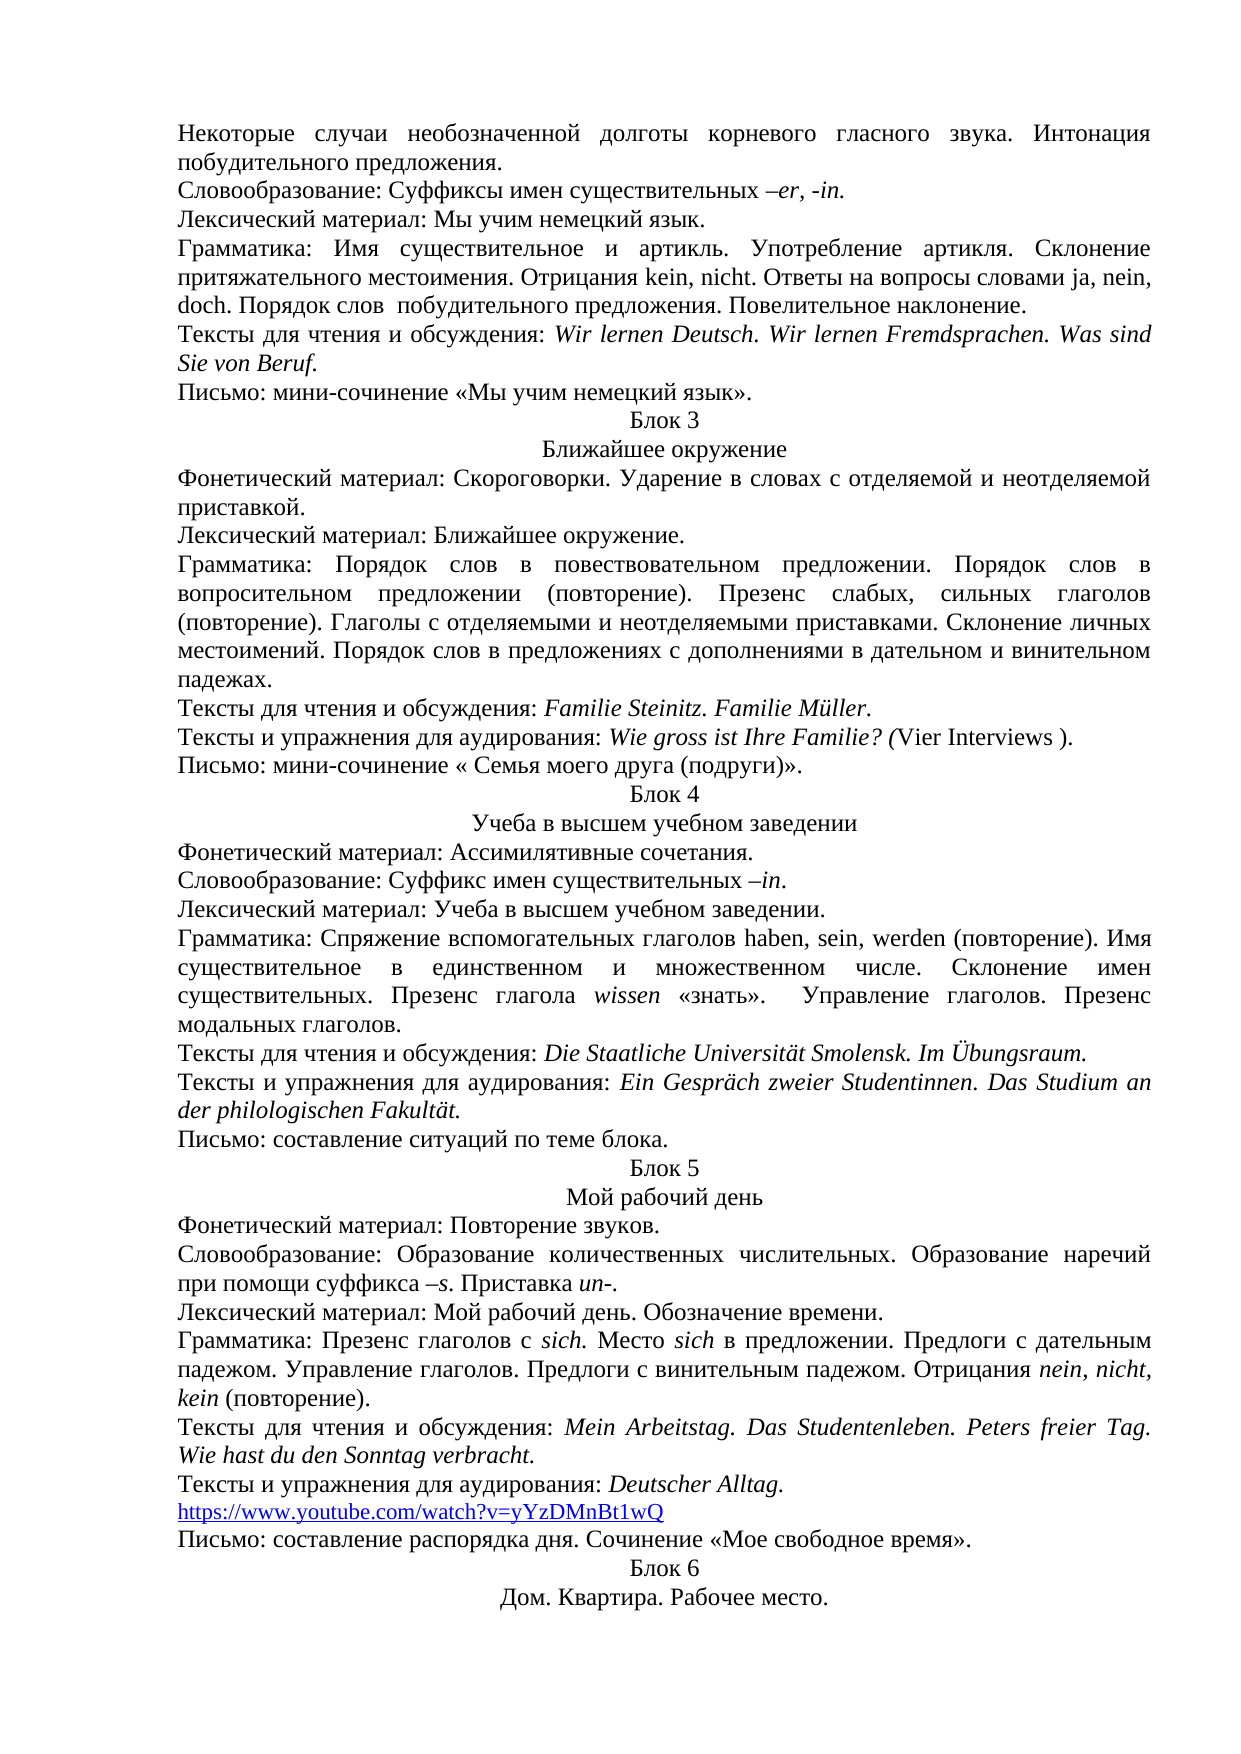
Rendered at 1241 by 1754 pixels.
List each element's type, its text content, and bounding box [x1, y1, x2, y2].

text Грамматика: Спряжение вспомогательных глаголов haben, sein, werden (повторение). Имя существительное в единственном и множественном числе. Склонение имен существительных. Презенс глагола wissen «знать». Управление глаголов. Презенс модальных глаголов. [177, 923, 1152, 1038]
text Дом. Квартира. Рабочее место. [177, 1582, 1152, 1611]
text Мой рабочий день [177, 1182, 1152, 1211]
text Тексты и упражнения для аудирования: Ein Gespräch zweier Studentinnen. Das Studium an der philologischen Fakultät. [177, 1067, 1152, 1124]
text Фонетический материал: Ассимилятивные сочетания. [177, 837, 1152, 866]
text Некоторые случаи необозначенной долготы корневого гласного звука. Интонация побудительного предложения. [177, 118, 1152, 176]
text Блок 3 [177, 406, 1152, 434]
text Блок 6 [177, 1553, 1152, 1582]
text Лексический материал: Мой рабочий день. Обозначение времени. [177, 1297, 1152, 1326]
text Тексты для чтения и обсуждения: Familie Steinitz. Familie Müller. [177, 693, 1152, 722]
text Письмо: составление распорядка дня. Сочинение «Мое свободное время». [177, 1524, 1152, 1553]
text Грамматика: Имя существительное и артикль. Употребление артикля. Склонение притяжательного местоимения. Отрицания kein, nicht. Ответы на вопросы словами ja, nein, doch. Порядок слов побудительного предложения. Повелительное наклонение. [177, 233, 1152, 319]
text Письмо: мини-сочинение « Семья моего друга (подруги)». [177, 751, 1152, 779]
text Словообразование: Образование количественных числительных. Образование наречий при помощи суффикса –s. Приставка un-. [177, 1239, 1152, 1297]
text Словообразование: Суффикс имен существительных –in. [177, 866, 1152, 894]
text Лексический материал: Учеба в высшем учебном заведении. [177, 894, 1152, 923]
text Фонетический материал: Повторение звуков. [177, 1211, 1152, 1239]
text Тексты и упражнения для аудирования: Deutscher Alltag. [177, 1469, 1152, 1498]
text Словообразование: Суффиксы имен существительных –er, -in. [177, 176, 1152, 204]
text Ближайшее окружение [177, 434, 1152, 463]
text Тексты для чтения и обсуждения: Die Staatliche Universität Smolensk. Im Übungsraum. [177, 1038, 1152, 1067]
text Письмо: мини-сочинение «Мы учим немецкий язык». [177, 377, 1152, 406]
text Грамматика: Презенс глаголов с sich. Место sich в предложении. Предлоги с дательным падежом. Управление глаголов. Предлоги с винительным падежом. Отрицания nein, nicht, kein (повторение). [177, 1326, 1152, 1412]
text Блок 4 [177, 779, 1152, 808]
text Фонетический материал: Скороговорки. Ударение в словах с отделяемой и неотделяемой приставкой. [177, 463, 1152, 521]
text Тексты для чтения и обсуждения: Mein Arbeitstag. Das Studentenleben. Peters freier Tag. Wie hast du den Sonntag verbracht. [177, 1412, 1152, 1469]
text https://www.youtube.com/watch?v=yYzDMnBt1wQ [177, 1498, 1152, 1524]
text Лексический материал: Мы учим немецкий язык. [177, 204, 1152, 233]
text Блок 5 [177, 1153, 1152, 1182]
text Лексический материал: Ближайшее окружение. [177, 521, 1152, 549]
text Тексты и упражнения для аудирования: Wie gross ist Ihre Familie? (Vier Interviews ). [177, 722, 1152, 751]
text Учеба в высшем учебном заведении [177, 808, 1152, 837]
text Письмо: составление ситуаций по теме блока. [177, 1124, 1152, 1153]
text Тексты для чтения и обсуждения: Wir lernen Deutsch. Wir lernen Fremdsprachen. Was sind Sie von Beruf. [177, 319, 1152, 377]
text Грамматика: Порядок слов в повествовательном предложении. Порядок слов в вопросительном предложении (повторение). Презенс слабых, сильных глаголов (повторение). Глаголы с отделяемыми и неотделяемыми приставками. Склонение личных местоимений. Порядок слов в предложениях с дополнениями в дательном и винительном падежах. [177, 549, 1152, 693]
